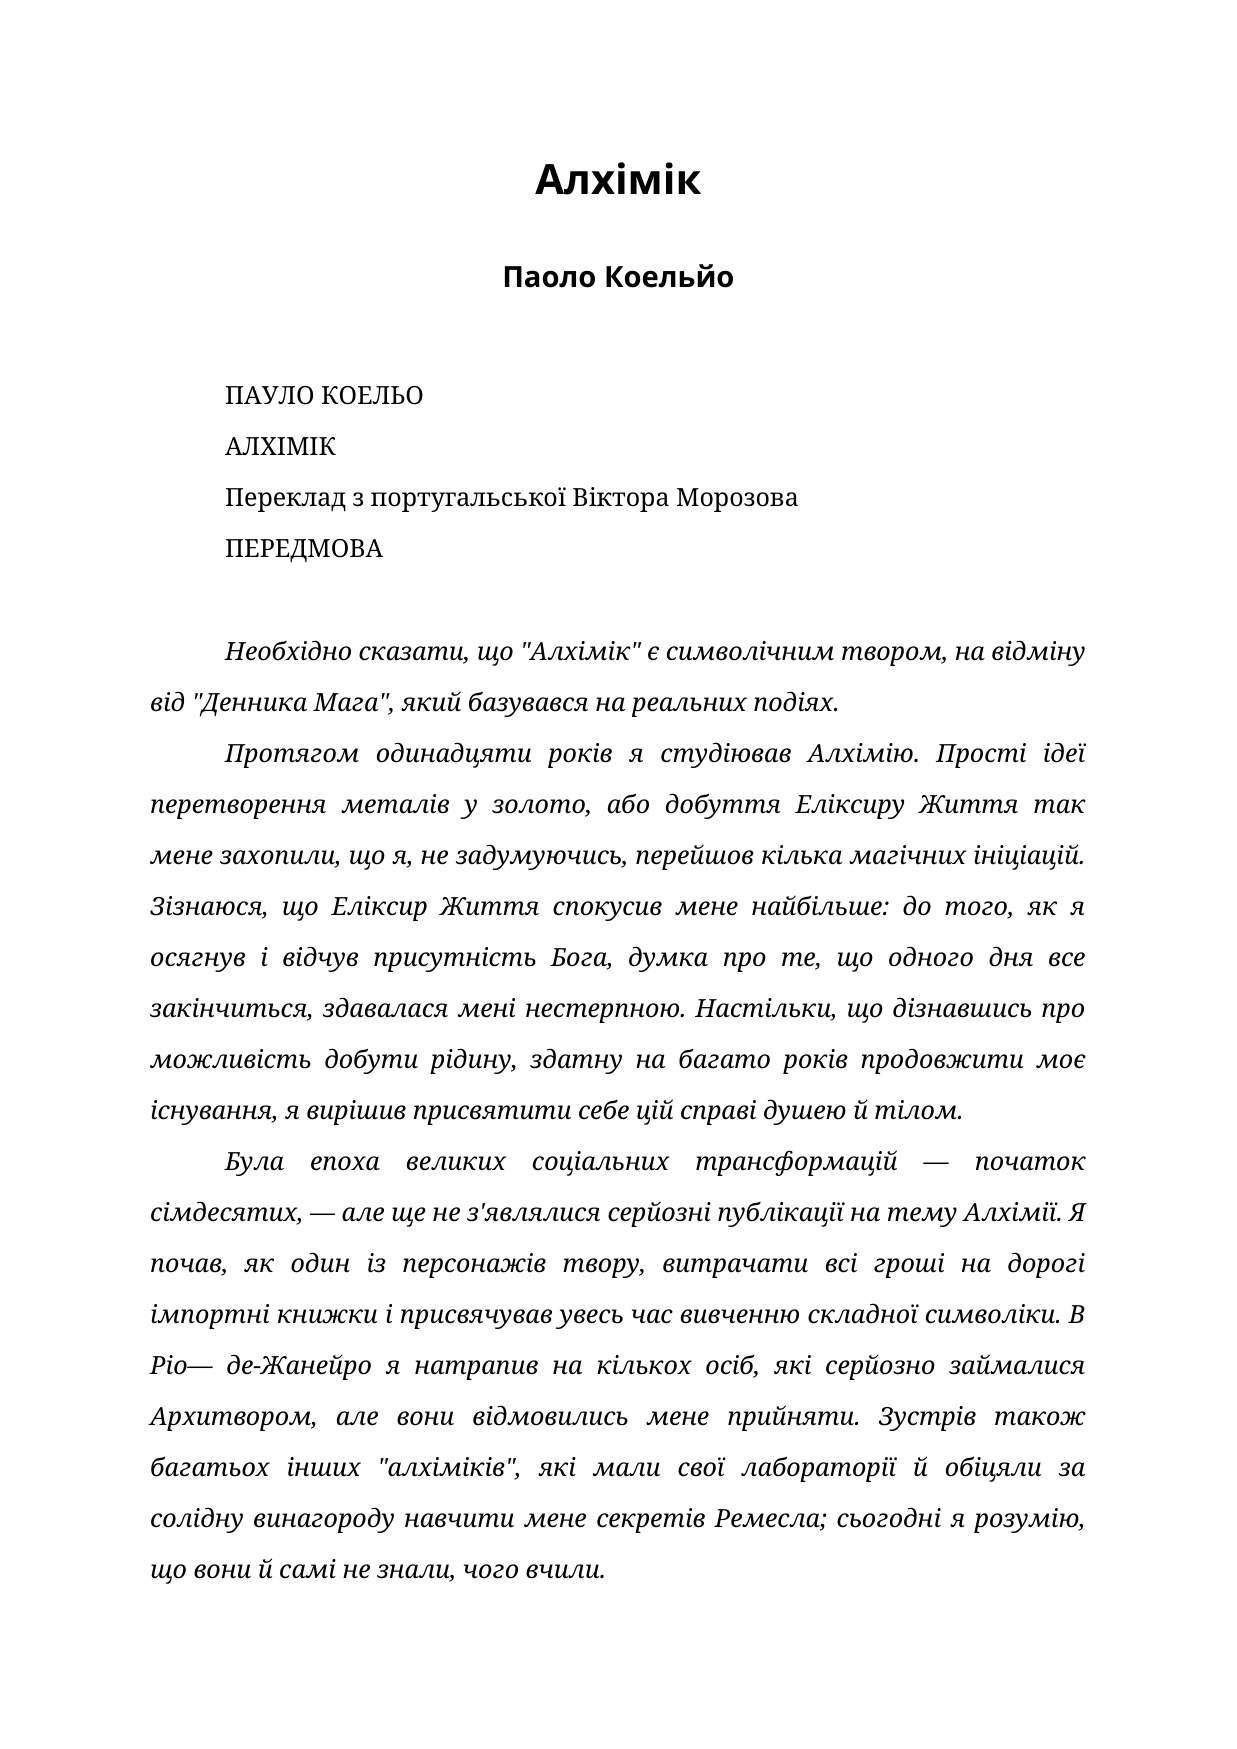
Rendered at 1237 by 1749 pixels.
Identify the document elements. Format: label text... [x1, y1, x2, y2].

text Переклад з португальської Віктора Морозова [150, 480, 1086, 514]
text ПЕРЕДМОВА [150, 531, 1086, 565]
text Необхідно сказати, що "Алхімік" є символічним твором, на відміну від "Денника Мага", який базувався на реальних подіях. [150, 633, 1086, 718]
text Була епоха великих соціальних трансформацій — початок сімдесятих, — але ще не з'являлися серйозні публікації на тему Алхімії. Я почав, як один із персонажів твору, витрачати всі гроші на дорогі імпортні книжки і присвячував увесь час вивченню складної символіки. В Ріо— де-Жанейро я натрапив на кількох осіб, які серйозно займалися Архитвором, але вони відмовились мене прийняти. Зустрів також багатьох інших "алхіміків", які мали свої лабораторії й обіцяли за солідну винагороду навчити мене секретів Ремесла; сьогодні я розумію, що вони й самі не знали, чого вчили. [150, 1143, 1086, 1586]
text Паоло Коельйо [150, 256, 1086, 296]
text Протягом одинадцяти років я студіював Алхімію. Прості ідеї перетворення металів у золото, або добуття Еліксиру Життя так мене захопили, що я, не задумуючись, перейшов кілька магічних ініціацій. Зізнаюся, що Еліксир Життя спокусив мене найбільше: до того, як я осягнув і відчув присутність Бога, думка про те, що одного дня все закінчиться, здавалася мені нестерпною. Настільки, що дізнавшись про можливість добути рідину, здатну на багато років продовжити моє існування, я вирішив присвятити себе цій справі душею й тілом. [150, 735, 1086, 1127]
text Алхімік [150, 150, 1086, 207]
text АЛХІМІК [150, 429, 1086, 463]
text ПАУЛО КОЕЛЬО [150, 378, 1086, 412]
